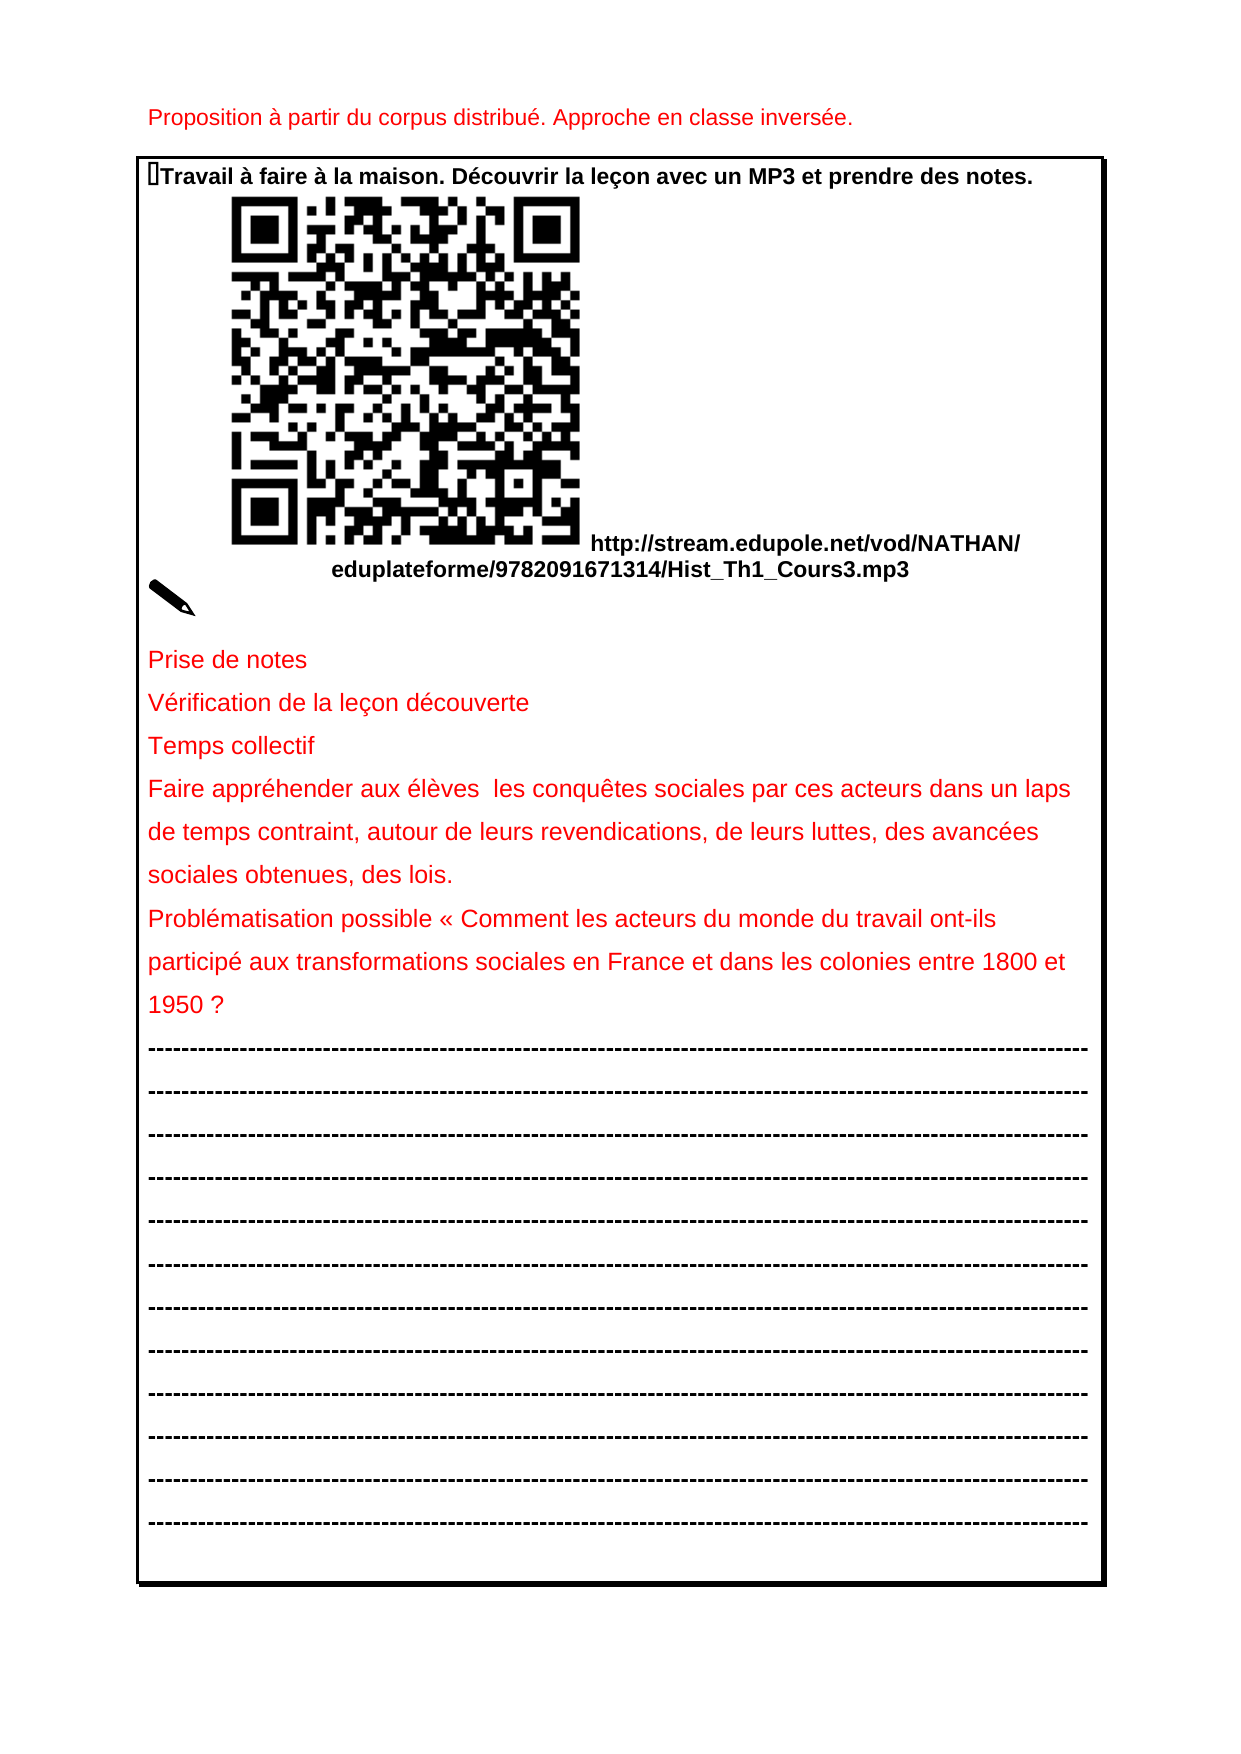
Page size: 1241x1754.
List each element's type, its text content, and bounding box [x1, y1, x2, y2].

text ------------------------------------------------------------------------------------------------------------------------------------------------------------------------------------------------------------------------------------------------------------------------------------------------------------------------------------------------------------------------------------------------------------------------------------------------------------------------------------------------------------------------------------------------------------------------------------------------------------------------------------------------------------------------------------------------------ [139, 1286, 1101, 1536]
text Faire appréhender aux élèves les conquêtes sociales par ces acteurs dans un laps de temps contraint, autour de leurs revendications, de leurs luttes, des avancées sociales obtenues, des lois. [139, 769, 1101, 889]
text Prise de notes [139, 639, 1101, 673]
text Proposition à partir du corpus distribué. Approche en classe inversée. [148, 103, 1166, 130]
text Problématisation possible « Comment les acteurs du monde du travail ont-ils participé aux transformations sociales en France et dans les colonies entre 1800 et 1950 ? [139, 898, 1101, 1018]
picture [219, 191, 590, 552]
text ------------------------------------------------------------------------------------------------------------------------------------------------------------------------------------------------------------------------------------------------------------------------------------------------------------------------------------------------------------------------------------------------------------------------------------------------------------------------------------------------------------------------------------------------------------------------------------------------------------------------------------------------------------------------------------------------------ [139, 1028, 1101, 1277]
text Vérification de la leçon découverte [139, 683, 1101, 717]
text Travail à faire à la maison. Découvrir la leçon avec un MP3 et prendre des notes. [139, 159, 1101, 192]
text Temps collectif [139, 726, 1101, 760]
